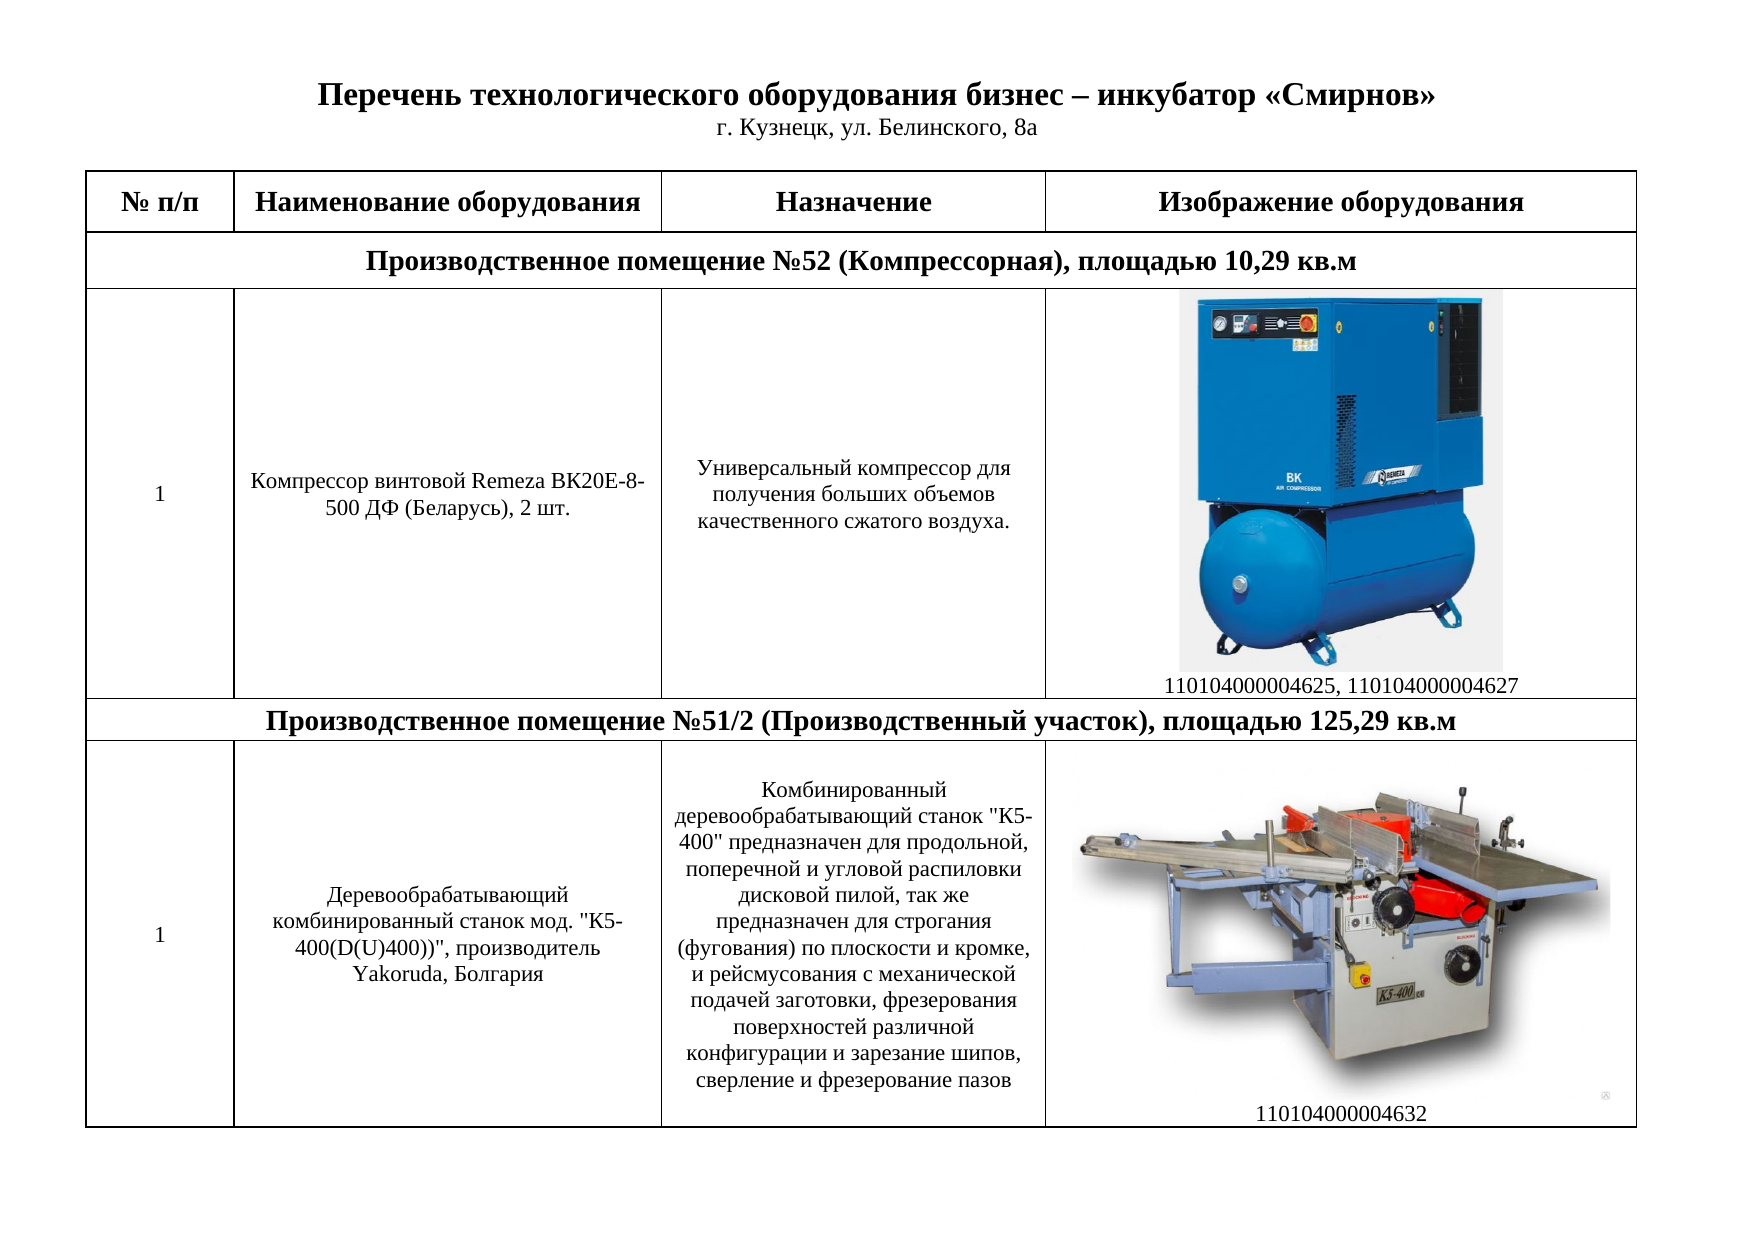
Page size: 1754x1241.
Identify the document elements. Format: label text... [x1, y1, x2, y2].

table_cell Компрессор винтовой Remeza BК20Е-8-500 ДФ (Беларусь), 2 шт. [235, 289, 661, 698]
table_cell 110104000004625, 110104000004627 [1046, 289, 1636, 698]
picture [1071, 741, 1611, 1100]
table_cell Комбинированный деревообрабатывающий станок "К5-400" предназначен для продольной, поперечной и угловой распиловки дисковой пилой, так же предназначен для строгания (фугования) по плоскости и кромке, и рейсмусования с механической подачей заготовки, фрезерования поверхностей различной конфигурации и зарезание шипов, сверление и фрезерование пазов [662, 741, 1045, 1126]
picture [1179, 289, 1504, 672]
text г. Кузнецк, ул. Белинского, 8а [118, 112, 1636, 141]
table_header Изображение оборудования [1046, 172, 1636, 231]
table_cell 1 [87, 289, 233, 698]
table_header Наименование оборудования [235, 172, 661, 231]
table_header № п/п [87, 172, 233, 231]
table_cell Производственное помещение №52 (Компрессорная), площадью 10,29 кв.м [87, 233, 1636, 288]
table_cell 1 [87, 741, 233, 1126]
table_header Назначение [662, 172, 1045, 231]
text Перечень технологического оборудования бизнес – инкубатор «Смирнов» [118, 74, 1636, 112]
table_cell Универсальный компрессор для получения больших объемов качественного сжатого воздуха. [662, 289, 1045, 698]
table_cell 110104000004632 [1046, 741, 1636, 1126]
table_cell Производственное помещение №51/2 (Производственный участок), площадью 125,29 кв.м [87, 699, 1636, 740]
table_cell Деревообрабатывающий комбинированный станок мод. "К5-400(D(U)400))", производитель Yakoruda, Болгария [235, 741, 661, 1126]
